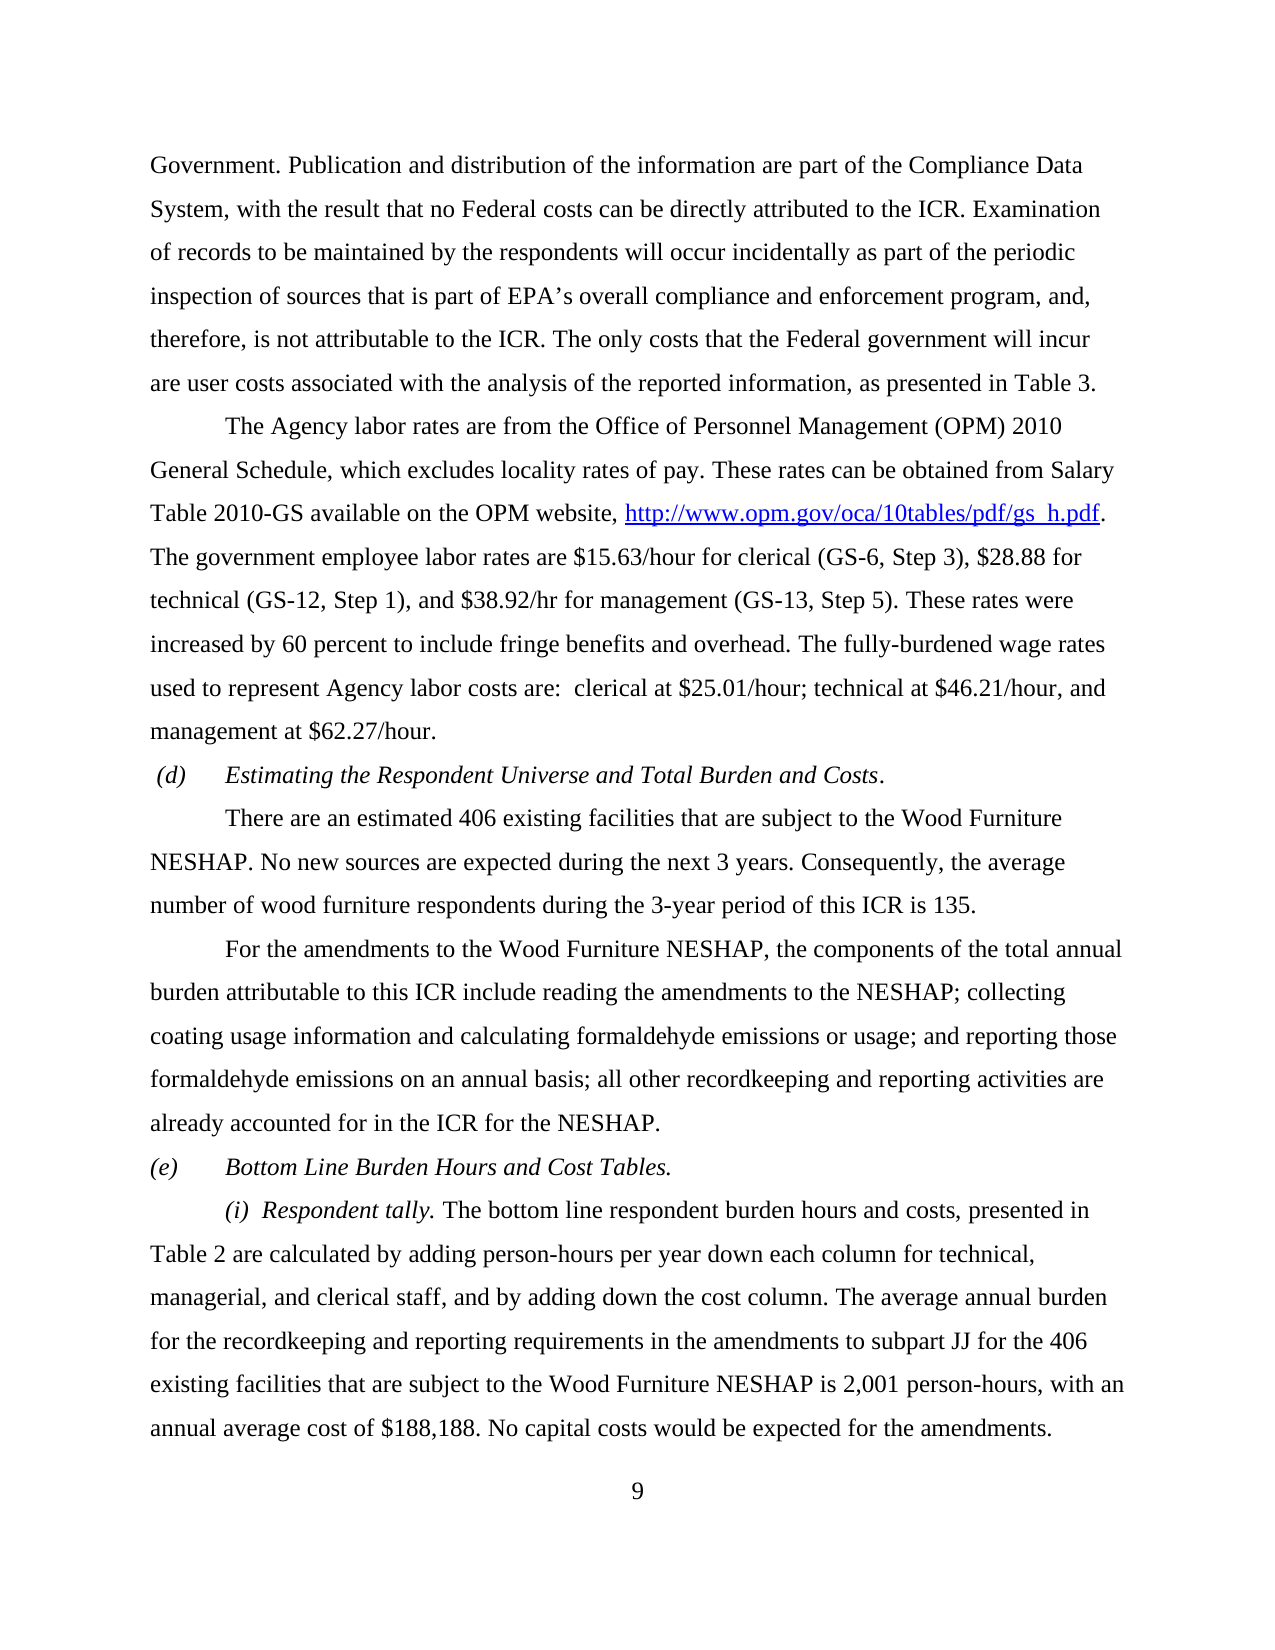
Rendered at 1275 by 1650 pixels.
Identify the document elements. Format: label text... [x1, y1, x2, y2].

text (i) Respondent tally. The bottom line respondent burden hours and costs, presented in Table 2 are calculated by adding person-hours per year down each column for technical, managerial, and clerical staff, and by adding down the cost column. The average annual burden for the recordkeeping and reporting requirements in the amendments to subpart JJ for the 406 existing facilities that are subject to the Wood Furniture NESHAP is 2,001 person-hours, with an annual average cost of $188,188. No capital costs would be expected for the amendments. [150, 1195, 1125, 1442]
text (d) Estimating the Respondent Universe and Total Burden and Costs. [150, 759, 1125, 789]
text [150, 150, 1125, 397]
text The Agency labor rates are from the Office of Personnel Management (OPM) 2010 General Schedule, which excludes locality rates of pay. These rates can be obtained from Salary Table 2010-GS available on the OPM website, http://www.opm.gov/oca/10tables/pdf/gs_h.pdf. The government employee labor rates are $15.63/hour for clerical (GS-6, Step 3), $28.88 for technical (GS-12, Step 1), and $38.92/hr for management (GS-13, Step 5). These rates were increased by 60 percent to include fringe benefits and overhead. The fully-burdened wage rates used to represent Agency labor costs are: clerical at $25.01/hour; technical at $46.21/hour, and management at $62.27/hour. [150, 411, 1125, 745]
text There are an estimated 406 existing facilities that are subject to the Wood Furniture NESHAP. No new sources are expected during the next 3 years. Consequently, the average number of wood furniture respondents during the 3-year period of this ICR is 135. [150, 803, 1125, 919]
text (e) Bottom Line Burden Hours and Cost Tables. [150, 1151, 1125, 1181]
text For the amendments to the Wood Furniture NESHAP, the components of the total annual burden attributable to this ICR include reading the amendments to the NESHAP; collecting coating usage information and calculating formaldehyde emissions or usage; and reporting those formaldehyde emissions on an annual basis; all other recordkeeping and reporting activities are already accounted for in the ICR for the NESHAP. [150, 934, 1125, 1137]
